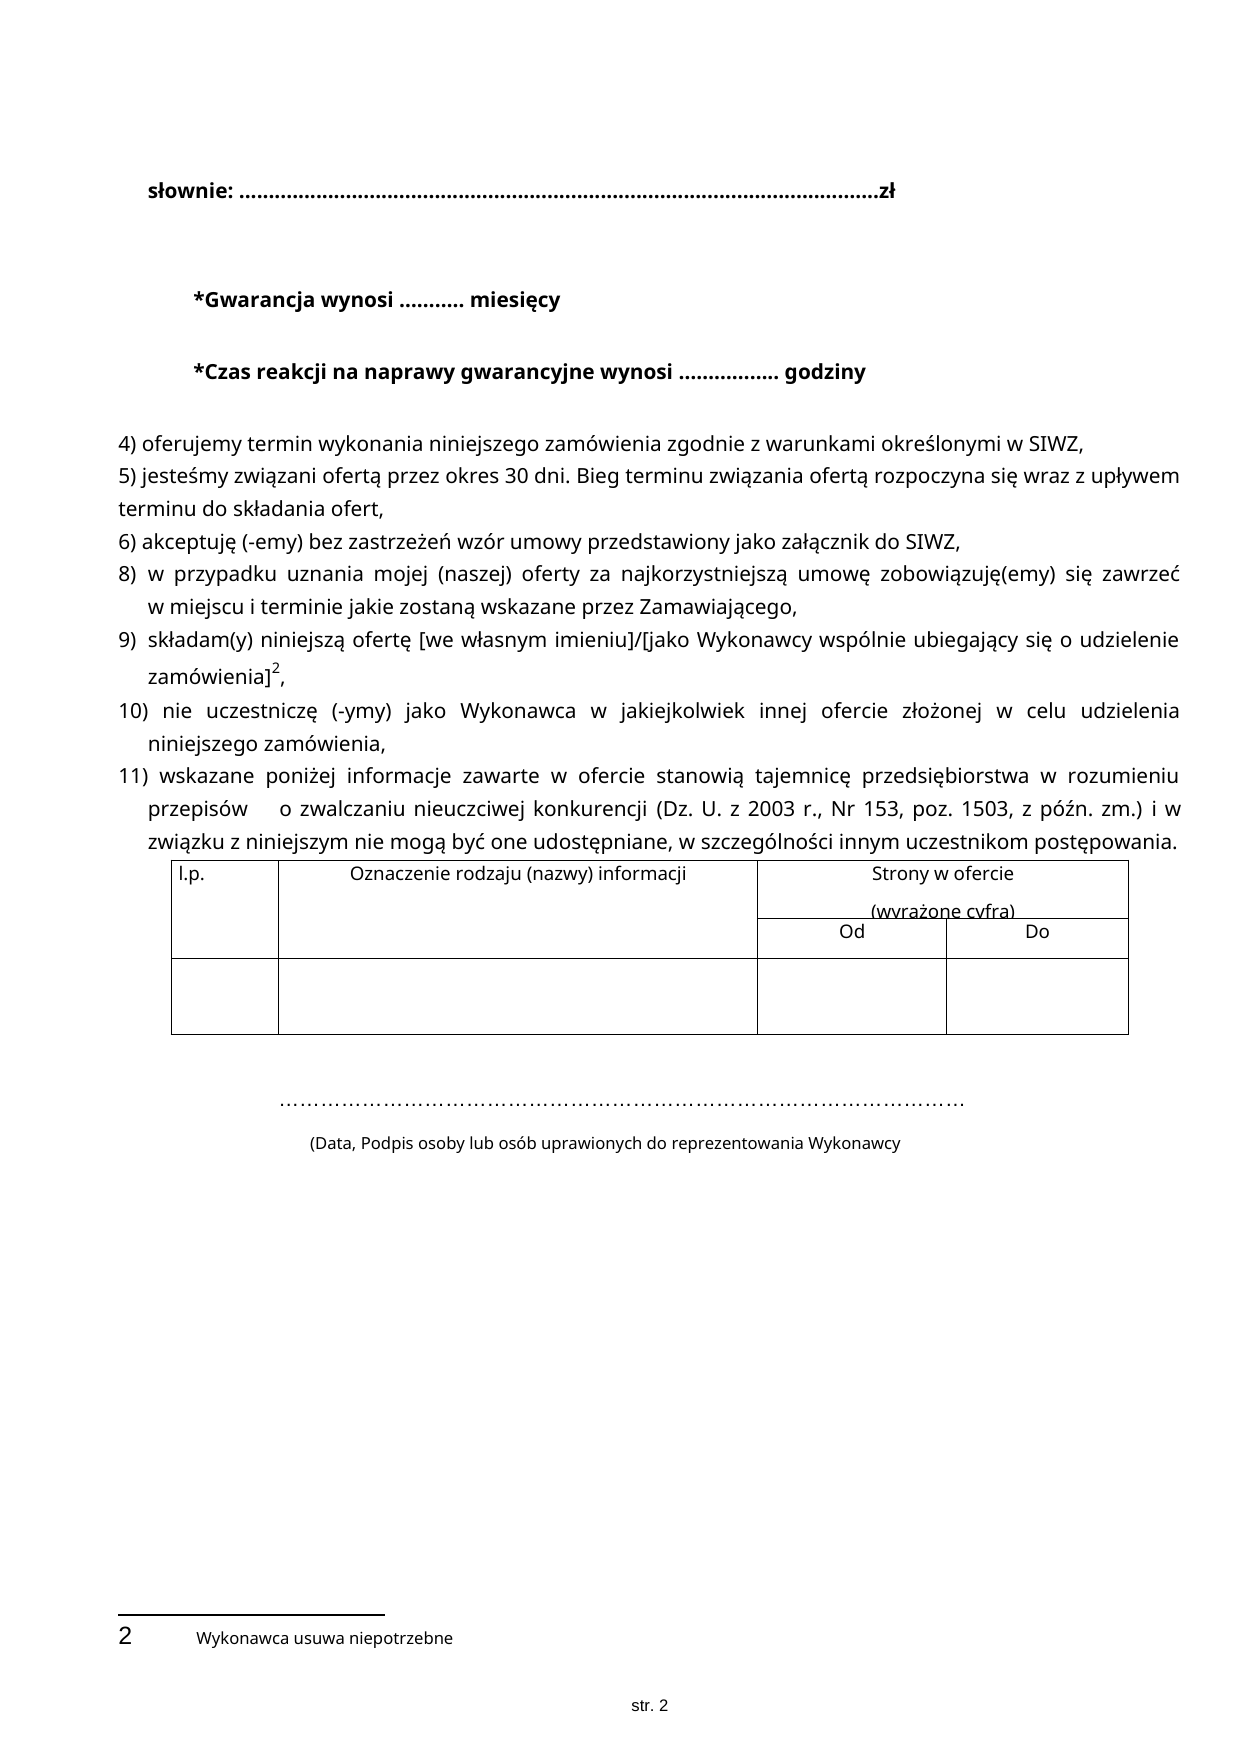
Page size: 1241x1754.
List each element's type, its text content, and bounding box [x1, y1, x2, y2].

text 11) wskazane poniżej informacje zawarte w ofercie stanowią tajemnicę przedsiębiorstwa w rozumieniu przepisów o zwalczaniu nieuczciwej konkurencji (Dz. U. z 2003 r., Nr 153, poz. 1503, z późn. zm.) i w związku z niniejszym nie mogą być one udostępniane, w szczególności innym uczestnikom postępowania. [118, 762, 1181, 855]
text 4) oferujemy termin wykonania niniejszego zamówienia zgodnie z warunkami określonymi w SIWZ, [118, 429, 1181, 457]
table_cell Do [947, 919, 1128, 958]
text słownie: ..................................................................................................……....zł [118, 167, 1181, 207]
text 8) w przypadku uznania mojej (naszej) oferty za najkorzystniejszą umowę zobowiązuję(emy) się zawrzeć w miejscu i terminie jakie zostaną wskazane przez Zamawiającego, [118, 559, 1181, 621]
text 10) nie uczestniczę (-ymy) jako Wykonawca w jakiejkolwiek innej ofercie złożonej w celu udzielenia niniejszego zamówienia, [118, 696, 1181, 757]
table_cell [947, 959, 1128, 1034]
text 6) akceptuję (-emy) bez zastrzeżeń wzór umowy przedstawiony jako załącznik do SIWZ, [118, 527, 1181, 555]
text *Czas reakcji na naprawy gwarancyjne wynosi …………….. godziny [193, 357, 1181, 386]
text (Data, Podpis osoby lub osób uprawionych do reprezentowania Wykonawcy [267, 1131, 1181, 1154]
table_header Strony w ofercie (wyrażone cyfrą) [758, 861, 1128, 917]
table_cell [172, 959, 278, 1034]
text 5) jesteśmy związani ofertą przez okres 30 dni. Bieg terminu związania ofertą rozpoczyna się wraz z upływem terminu do składania ofert, [118, 462, 1181, 523]
table_cell [758, 959, 946, 1034]
table_cell [279, 959, 757, 1034]
table_header Oznaczenie rodzaju (nazwy) informacji [279, 861, 757, 958]
text ……………………………………………………………………………………… [278, 1086, 1181, 1111]
text *Gwarancja wynosi ……….. miesięcy [193, 286, 1181, 314]
text 9) składam(y) niniejszą ofertę [we własnym imieniu]/[jako Wykonawcy wspólnie ubiegający się o udzielenie zamówienia], [118, 625, 1181, 691]
table_header l.p. [172, 861, 278, 958]
table_cell Od [758, 919, 946, 958]
